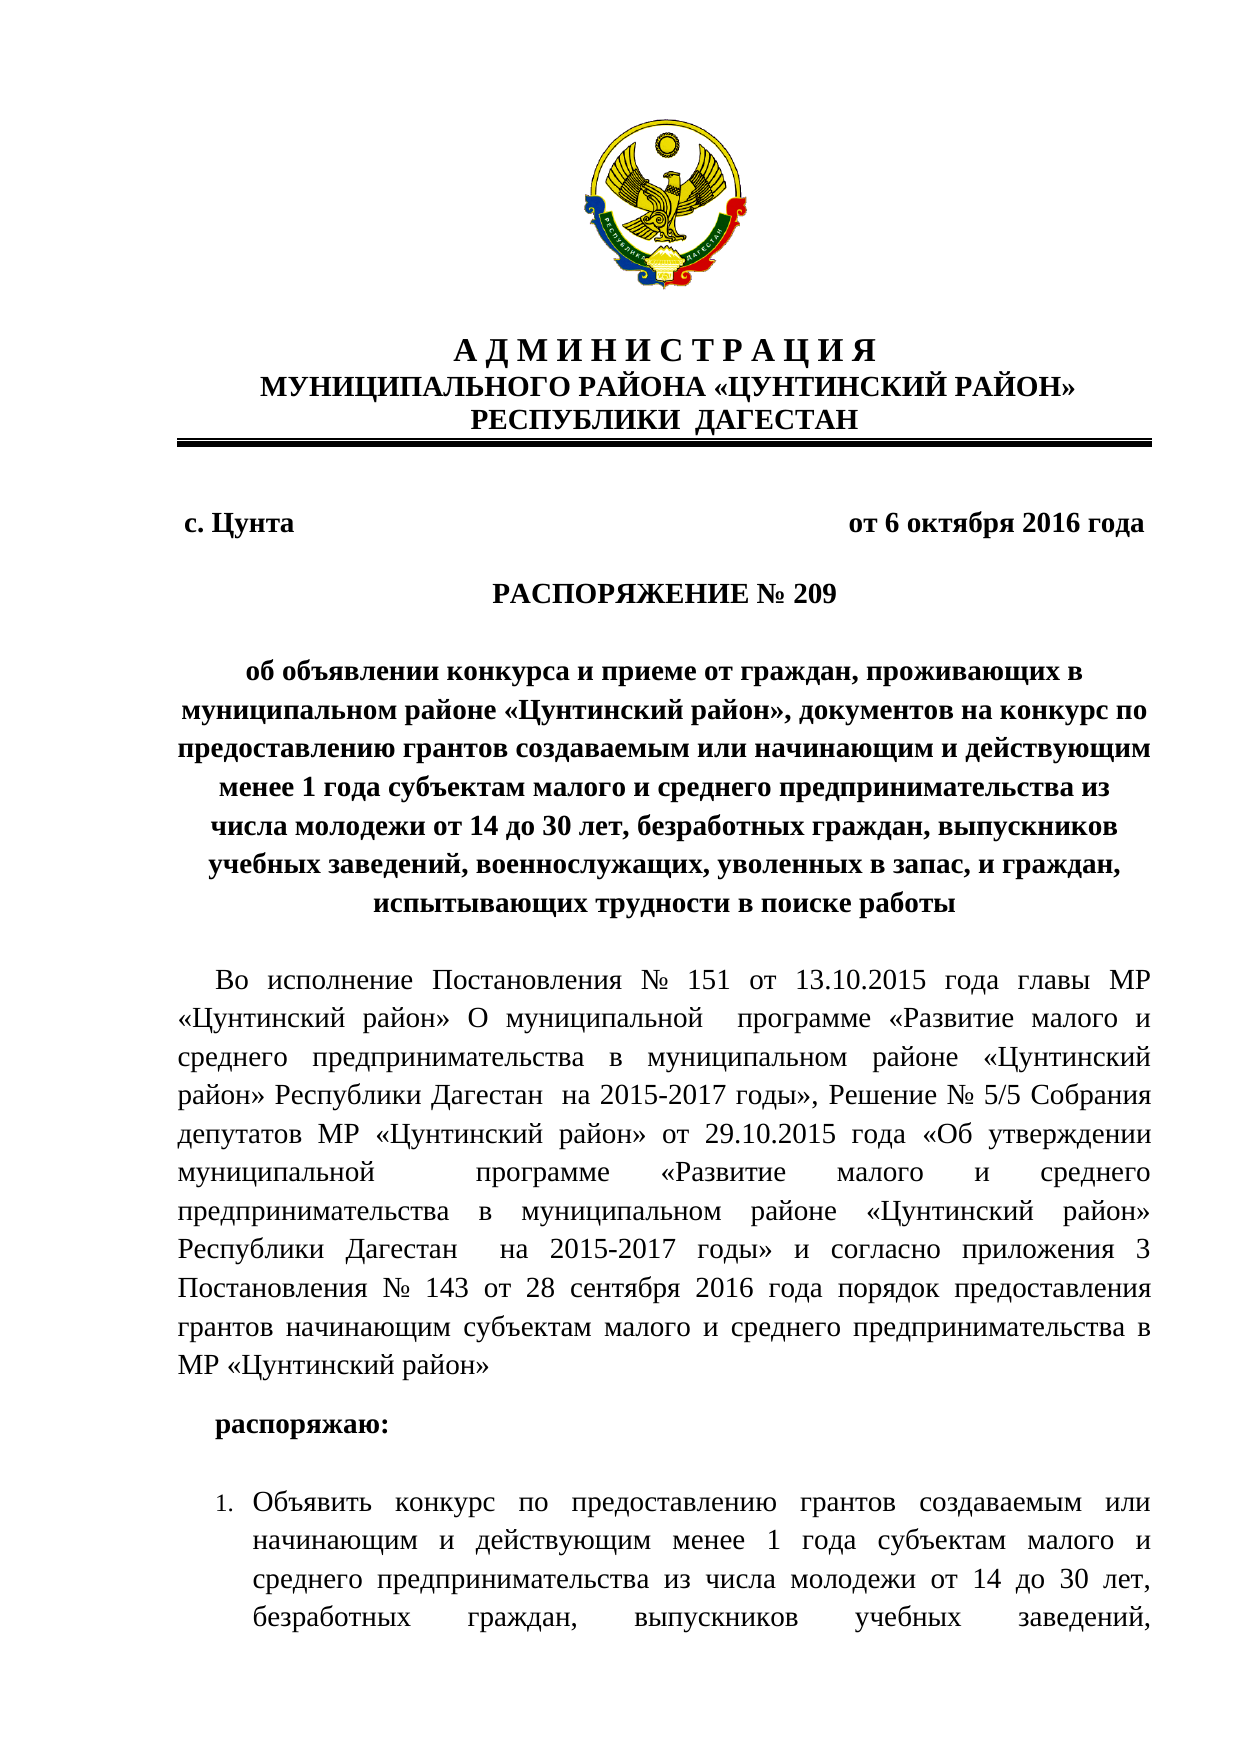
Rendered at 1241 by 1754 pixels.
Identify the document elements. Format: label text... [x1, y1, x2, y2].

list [215, 1484, 1152, 1633]
text Во исполнение Постановления № 151 от 13.10.2015 года главы МР «Цунтинский район» О муниципальной программе «Развитие малого и среднего предпринимательства в муниципальном районе «Цунтинский район» Республики Дагестан на 2015-2017 годы», Решение № 5/5 Собрания депутатов МР «Цунтинский район» от 29.10.2015 года «Об утверждении муниципальной программе «Развитие малого и среднего предпринимательства в муниципальном районе «Цунтинский район» Республики Дагестан на 2015-2017 годы» и согласно приложения 3 Постановления № 143 от 28 сентября 2016 года порядок предоставления грантов начинающим субъектам малого и среднего предпринимательства в МР «Цунтинский район» [177, 962, 1152, 1381]
text РЕСПУБЛИКИ ДАГЕСТАН [177, 402, 1152, 438]
text с. Цунта от 6 октября 2016 года [177, 505, 1152, 538]
text МУНИЦИПАЛЬНОГО РАЙОНА «ЦУНТИНСКИЙ РАЙОН» [177, 369, 1152, 402]
text А Д М И Н И С Т Р А Ц И Я [177, 331, 1152, 369]
text распоряжаю: [177, 1407, 1152, 1440]
text об объявлении конкурса и приеме от граждан, проживающих в муниципальном районе «Цунтинский район», документов на конкурс по предоставлению грантов создаваемым или начинающим и действующим менее 1 года субъектам малого и среднего предпринимательства из числа молодежи от 14 до 30 лет, безработных граждан, выпускников учебных заведений, военнослужащих, уволенных в запас, и граждан, испытывающих трудности в поиске работы [177, 653, 1152, 918]
text РАСПОРЯЖЕНИЕ № 209 [177, 576, 1152, 610]
